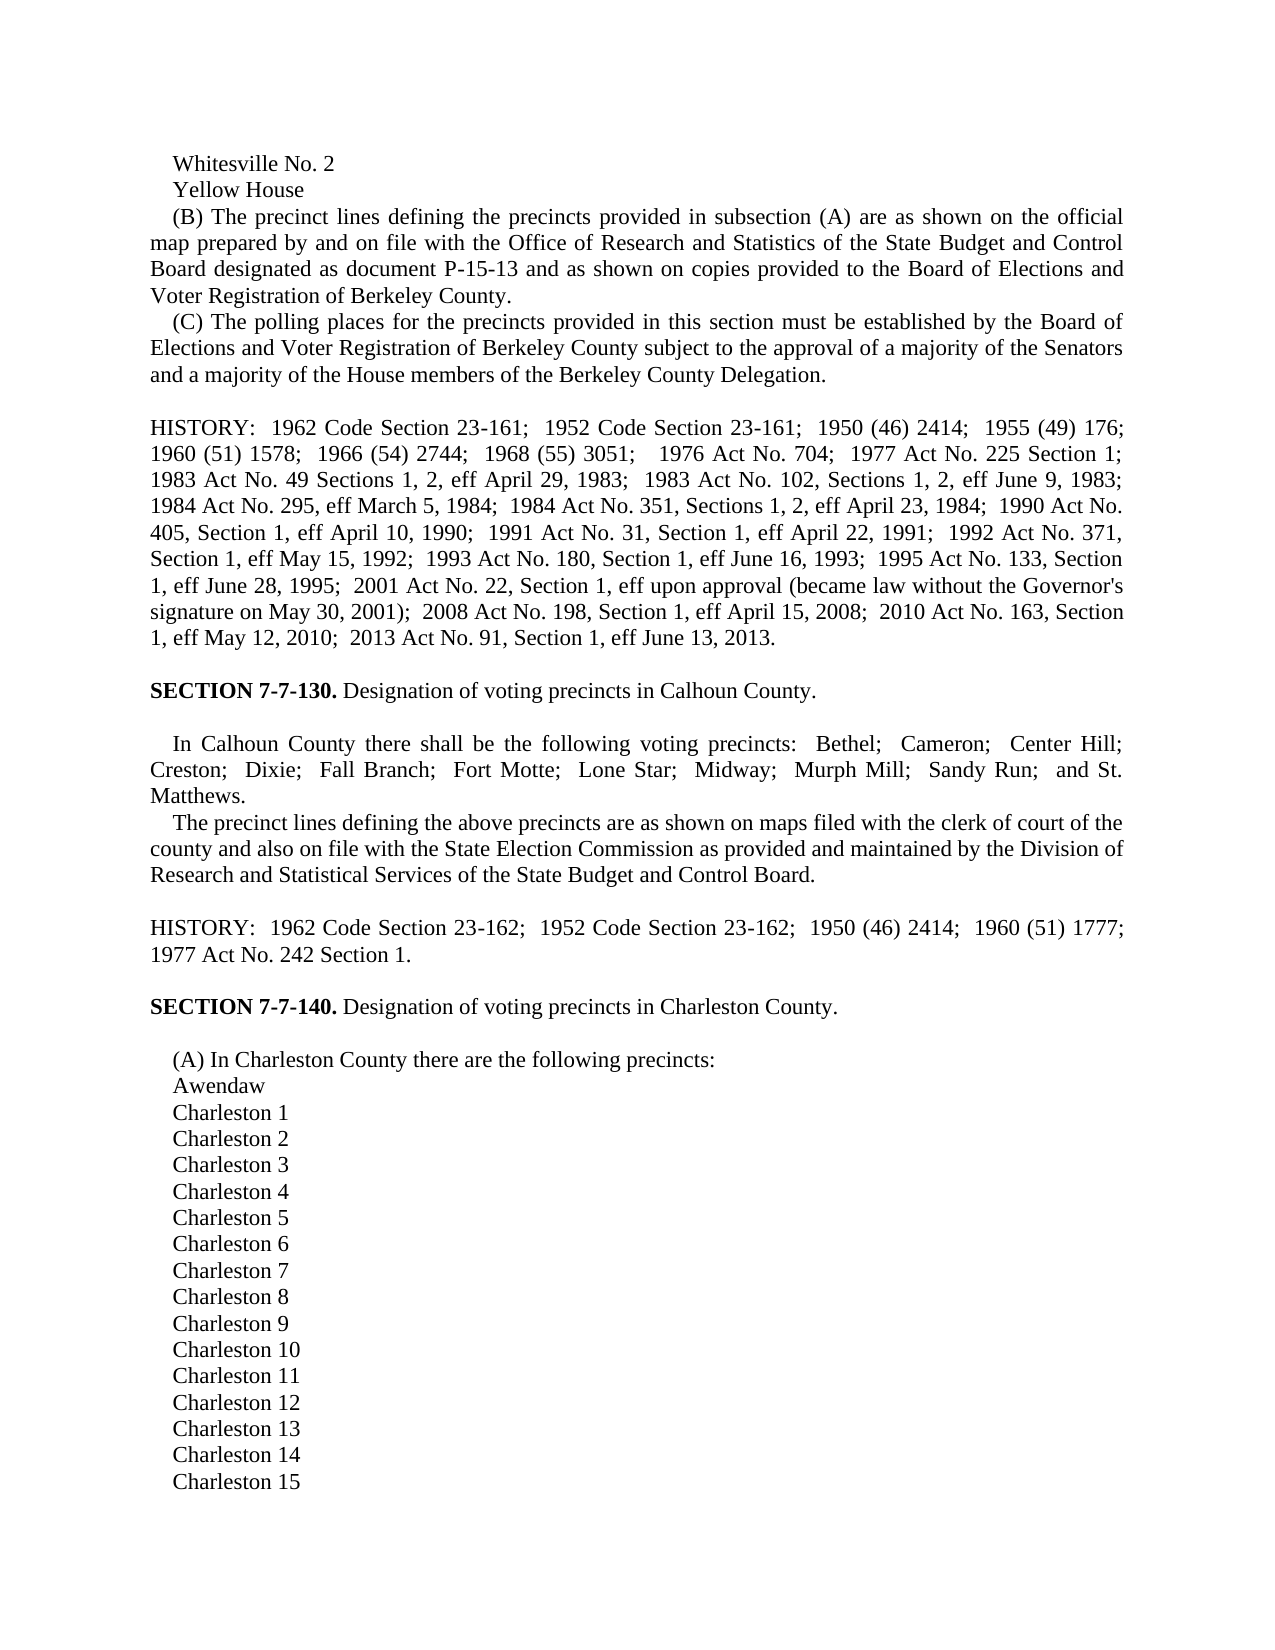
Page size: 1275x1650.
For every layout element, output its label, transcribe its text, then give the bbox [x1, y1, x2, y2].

text (C) The polling places for the precincts provided in this section must be established by the Board of Elections and Voter Registration of Berkeley County subject to the approval of a majority of the Senators and a majority of the House members of the Berkeley County Delegation. [150, 308, 1125, 387]
text SECTION 7-7-140. Designation of voting precincts in Charleston County. [150, 993, 1125, 1020]
text (B) The precinct lines defining the precincts provided in subsection (A) are as shown on the official map prepared by and on file with the Office of Research and Statistics of the State Budget and Control Board designated as document P-15-13 and as shown on copies provided to the Board of Elections and Voter Registration of Berkeley County. [150, 203, 1125, 308]
text Awendaw [150, 1072, 1125, 1099]
text The precinct lines defining the above precincts are as shown on maps filed with the clerk of court of the county and also on file with the State Election Commission as provided and maintained by the Division of Research and Statistical Services of the State Budget and Control Board. [150, 809, 1125, 888]
text Charleston 1 [150, 1099, 1125, 1125]
text Charleston 3 [150, 1151, 1125, 1178]
text Charleston 5 [150, 1204, 1125, 1231]
text HISTORY: 1962 Code Section 23-161; 1952 Code Section 23-161; 1950 (46) 2414; 1955 (49) 176; 1960 (51) 1578; 1966 (54) 2744; 1968 (55) 3051; 1976 Act No. 704; 1977 Act No. 225 Section 1; 1983 Act No. 49 Sections 1, 2, eff April 29, 1983; 1983 Act No. 102, Sections 1, 2, eff June 9, 1983; 1984 Act No. 295, eff March 5, 1984; 1984 Act No. 351, Sections 1, 2, eff April 23, 1984; 1990 Act No. 405, Section 1, eff April 10, 1990; 1991 Act No. 31, Section 1, eff April 22, 1991; 1992 Act No. 371, Section 1, eff May 15, 1992; 1993 Act No. 180, Section 1, eff June 16, 1993; 1995 Act No. 133, Section 1, eff June 28, 1995; 2001 Act No. 22, Section 1, eff upon approval (became law without the Governor's signature on May 30, 2001); 2008 Act No. 198, Section 1, eff April 15, 2008; 2010 Act No. 163, Section 1, eff May 12, 2010; 2013 Act No. 91, Section 1, eff June 13, 2013. [150, 413, 1125, 651]
text Yellow House [150, 176, 1125, 203]
text (A) In Charleston County there are the following precincts: [150, 1046, 1125, 1072]
text Charleston 8 [150, 1283, 1125, 1309]
text Charleston 10 [150, 1336, 1125, 1362]
text Charleston 2 [150, 1125, 1125, 1151]
text Charleston 6 [150, 1231, 1125, 1257]
text Charleston 4 [150, 1178, 1125, 1204]
text Charleston 15 [150, 1468, 1125, 1494]
text In Calhoun County there shall be the following voting precincts: Bethel; Cameron; Center Hill; Creston; Dixie; Fall Branch; Fort Motte; Lone Star; Midway; Murph Mill; Sandy Run; and St. Matthews. [150, 730, 1125, 809]
text Charleston 9 [150, 1309, 1125, 1336]
text SECTION 7-7-130. Designation of voting precincts in Calhoun County. [150, 677, 1125, 703]
text Whitesville No. 2 [150, 150, 1125, 176]
text Charleston 7 [150, 1257, 1125, 1283]
text Charleston 12 [150, 1389, 1125, 1415]
text Charleston 14 [150, 1441, 1125, 1468]
text Charleston 11 [150, 1362, 1125, 1389]
text Charleston 13 [150, 1415, 1125, 1441]
text HISTORY: 1962 Code Section 23-162; 1952 Code Section 23-162; 1950 (46) 2414; 1960 (51) 1777; 1977 Act No. 242 Section 1. [150, 914, 1125, 967]
